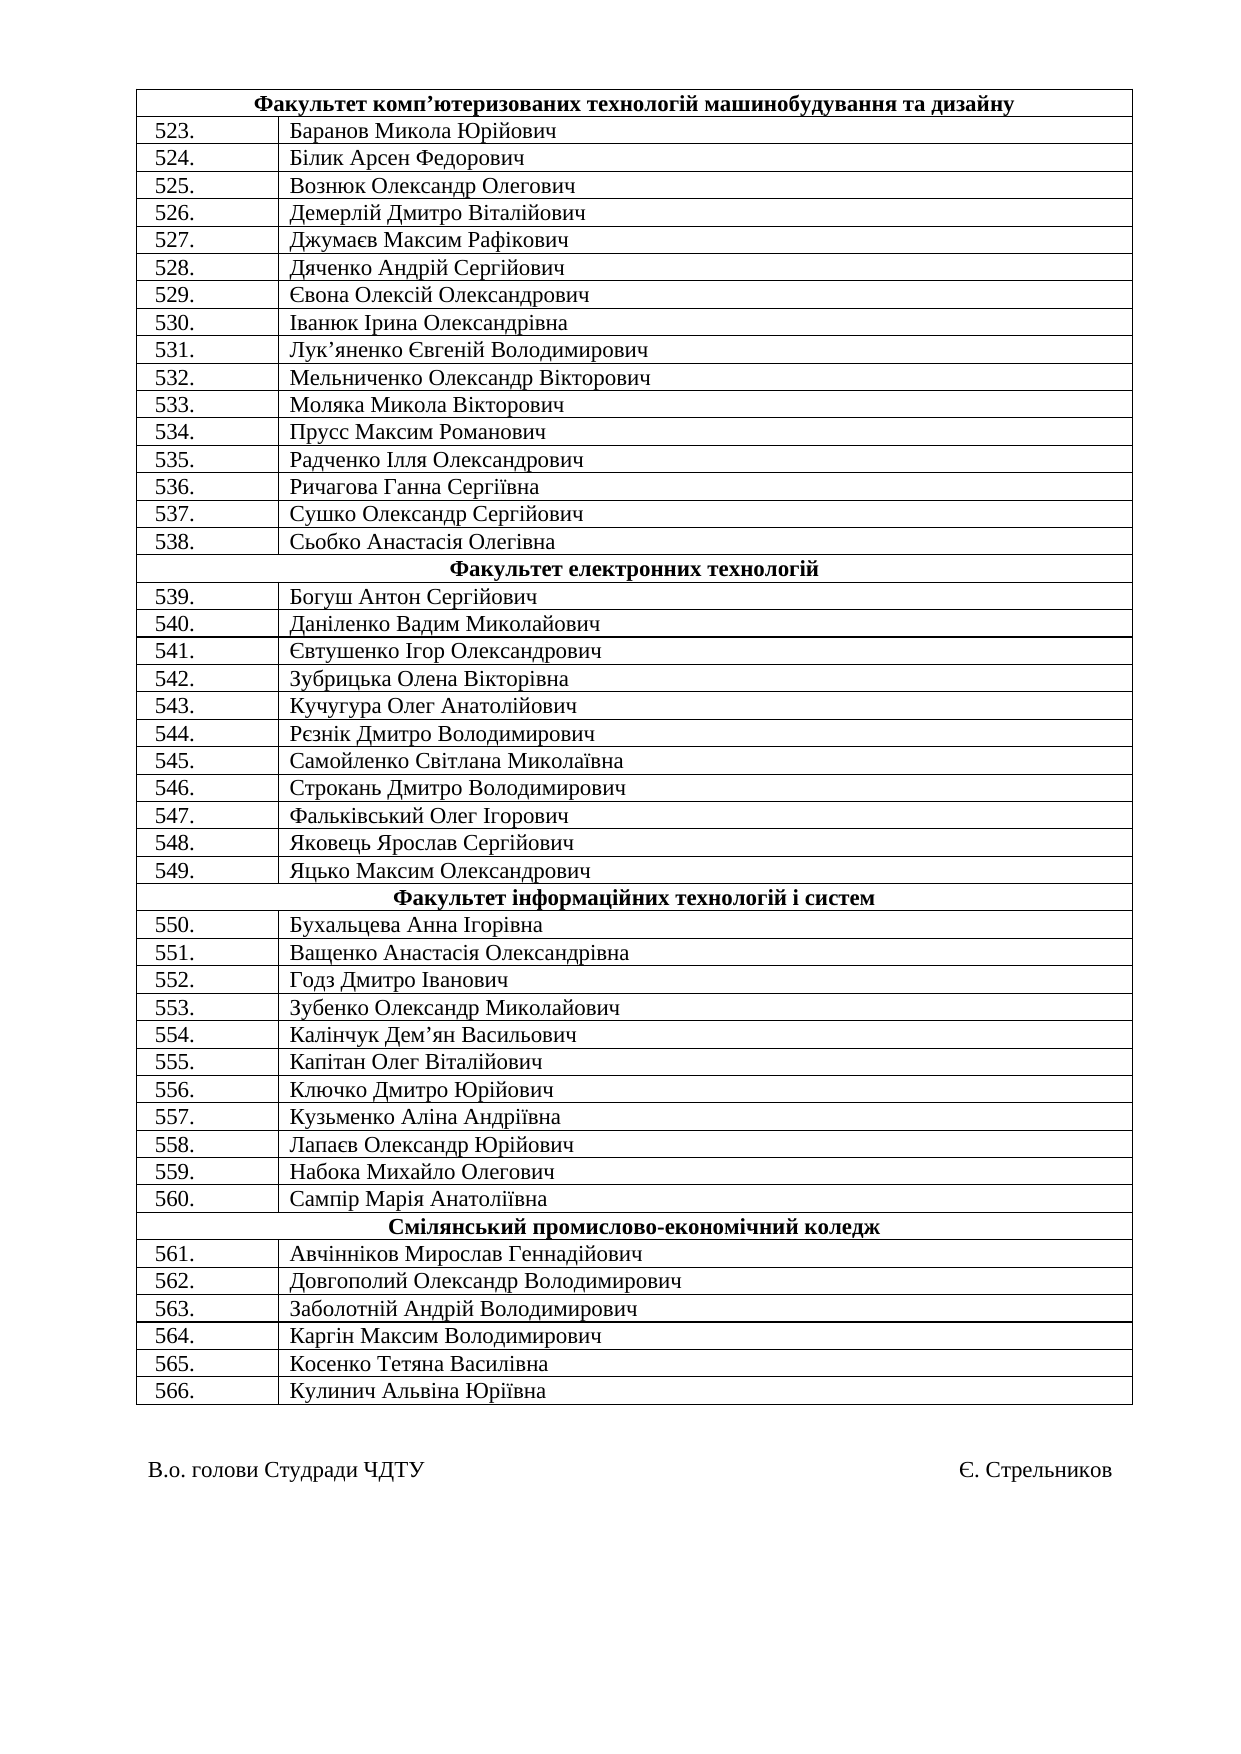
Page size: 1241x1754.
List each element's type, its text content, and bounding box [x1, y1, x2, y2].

table_cell [137, 446, 278, 472]
table_cell Смілянський промислово-економічний коледж [137, 1213, 1132, 1239]
table_cell Ключко Дмитро Юрійович [279, 1076, 1132, 1102]
table_cell [137, 583, 278, 609]
table_cell Строкань Дмитро Володимирович [279, 775, 1132, 801]
table_cell Факультет електронних технологій [137, 555, 1132, 582]
table_cell Богуш Антон Сергійович [279, 583, 1132, 609]
table_cell [137, 911, 278, 938]
table_cell Косенко Тетяна Василівна [279, 1350, 1132, 1376]
table_cell Фальківський Олег Ігорович [279, 802, 1132, 828]
table_cell Годз Дмитро Іванович [279, 966, 1132, 993]
text В.о. голови Студради ЧДТУ Є. Стрельников [148, 1456, 1152, 1482]
table_cell Бухальцева Анна Ігорівна [279, 911, 1132, 938]
table_cell Іванюк Ірина Олександрівна [279, 309, 1132, 335]
table_cell [137, 281, 278, 308]
table_cell [137, 857, 278, 883]
table_cell [137, 1350, 278, 1376]
table_cell Кулинич Альвіна Юріївна [279, 1377, 1132, 1403]
table_cell [137, 1131, 278, 1157]
table_cell [137, 638, 278, 664]
table_cell Сушко Олександр Сергійович [279, 501, 1132, 527]
table_cell Яковець Ярослав Сергійович [279, 829, 1132, 856]
table_cell [137, 1240, 278, 1267]
table_cell [137, 199, 278, 226]
table_cell [137, 227, 278, 253]
table_cell [137, 720, 278, 746]
table_cell Євтушенко Ігор Олександрович [279, 638, 1132, 664]
table_cell Білик Арсен Федорович [279, 144, 1132, 171]
table_cell [137, 1268, 278, 1294]
table_cell Набока Михайло Олегович [279, 1158, 1132, 1184]
table_cell Прусс Максим Романович [279, 418, 1132, 445]
table_cell Лук’яненко Євгеній Володимирович [279, 336, 1132, 362]
table_cell [137, 473, 278, 499]
table_cell [137, 939, 278, 965]
table_cell Моляка Микола Вікторович [279, 391, 1132, 417]
table_cell [137, 692, 278, 719]
table_cell Ричагова Ганна Сергіївна [279, 473, 1132, 499]
table_cell [137, 802, 278, 828]
table_cell [137, 418, 278, 445]
table_cell [137, 966, 278, 993]
table_cell [137, 1021, 278, 1047]
table_cell [137, 1323, 278, 1349]
table_cell Заболотній Андрій Володимирович [279, 1295, 1132, 1321]
table_cell Факультет комп’ютеризованих технологій машинобудування та дизайну [137, 90, 1132, 116]
table_cell Зубрицька Олена Вікторівна [279, 665, 1132, 691]
table_cell Лапаєв Олександр Юрійович [279, 1131, 1132, 1157]
table_cell Сампір Марія Анатоліївна [279, 1185, 1132, 1212]
table_cell [137, 1295, 278, 1321]
table_cell [137, 775, 278, 801]
table_cell Сьобко Анастасія Олегівна [279, 528, 1132, 554]
table_cell [137, 144, 278, 171]
table_cell [137, 364, 278, 390]
table_cell [137, 829, 278, 856]
table_cell Зубенко Олександр Миколайович [279, 994, 1132, 1020]
table_cell Кузьменко Аліна Андріївна [279, 1103, 1132, 1129]
table_cell Довгополий Олександр Володимирович [279, 1268, 1132, 1294]
table_cell Євона Олексій Олександрович [279, 281, 1132, 308]
table_cell [137, 336, 278, 362]
table_cell [137, 391, 278, 417]
table_cell Ващенко Анастасія Олександрівна [279, 939, 1132, 965]
table_cell Самойленко Світлана Миколаївна [279, 747, 1132, 773]
table_cell [137, 610, 278, 636]
table_cell Дяченко Андрій Сергійович [279, 254, 1132, 280]
table_cell Капітан Олег Віталійович [279, 1049, 1132, 1075]
table_cell [137, 1049, 278, 1075]
table_cell [137, 528, 278, 554]
table_cell Яцько Максим Олександрович [279, 857, 1132, 883]
table_cell Калінчук Дем’ян Васильович [279, 1021, 1132, 1047]
table_cell Кучугура Олег Анатолійович [279, 692, 1132, 719]
table_cell [137, 1158, 278, 1184]
table_cell Баранов Микола Юрійович [279, 117, 1132, 143]
table_cell [137, 309, 278, 335]
table_cell Рєзнік Дмитро Володимирович [279, 720, 1132, 746]
table_cell [137, 747, 278, 773]
table_cell [137, 1377, 278, 1403]
table_cell Каргін Максим Володимирович [279, 1323, 1132, 1349]
table_cell [137, 172, 278, 198]
table_cell Радченко Ілля Олександрович [279, 446, 1132, 472]
table_cell [137, 254, 278, 280]
table_cell [137, 1103, 278, 1129]
table_cell Демерлій Дмитро Віталійович [279, 199, 1132, 226]
table_cell [137, 117, 278, 143]
table_cell [137, 1076, 278, 1102]
table_cell Факультет інформаційних технологій і систем [137, 884, 1132, 910]
table_cell Даніленко Вадим Миколайович [279, 610, 1132, 636]
table_cell Авчінніков Мирослав Геннадійович [279, 1240, 1132, 1267]
table_cell [137, 994, 278, 1020]
table_cell Вознюк Олександр Олегович [279, 172, 1132, 198]
table_cell [137, 501, 278, 527]
table_cell Джумаєв Максим Рафікович [279, 227, 1132, 253]
table_cell Мельниченко Олександр Вікторович [279, 364, 1132, 390]
table_cell [137, 665, 278, 691]
table_cell [137, 1185, 278, 1212]
